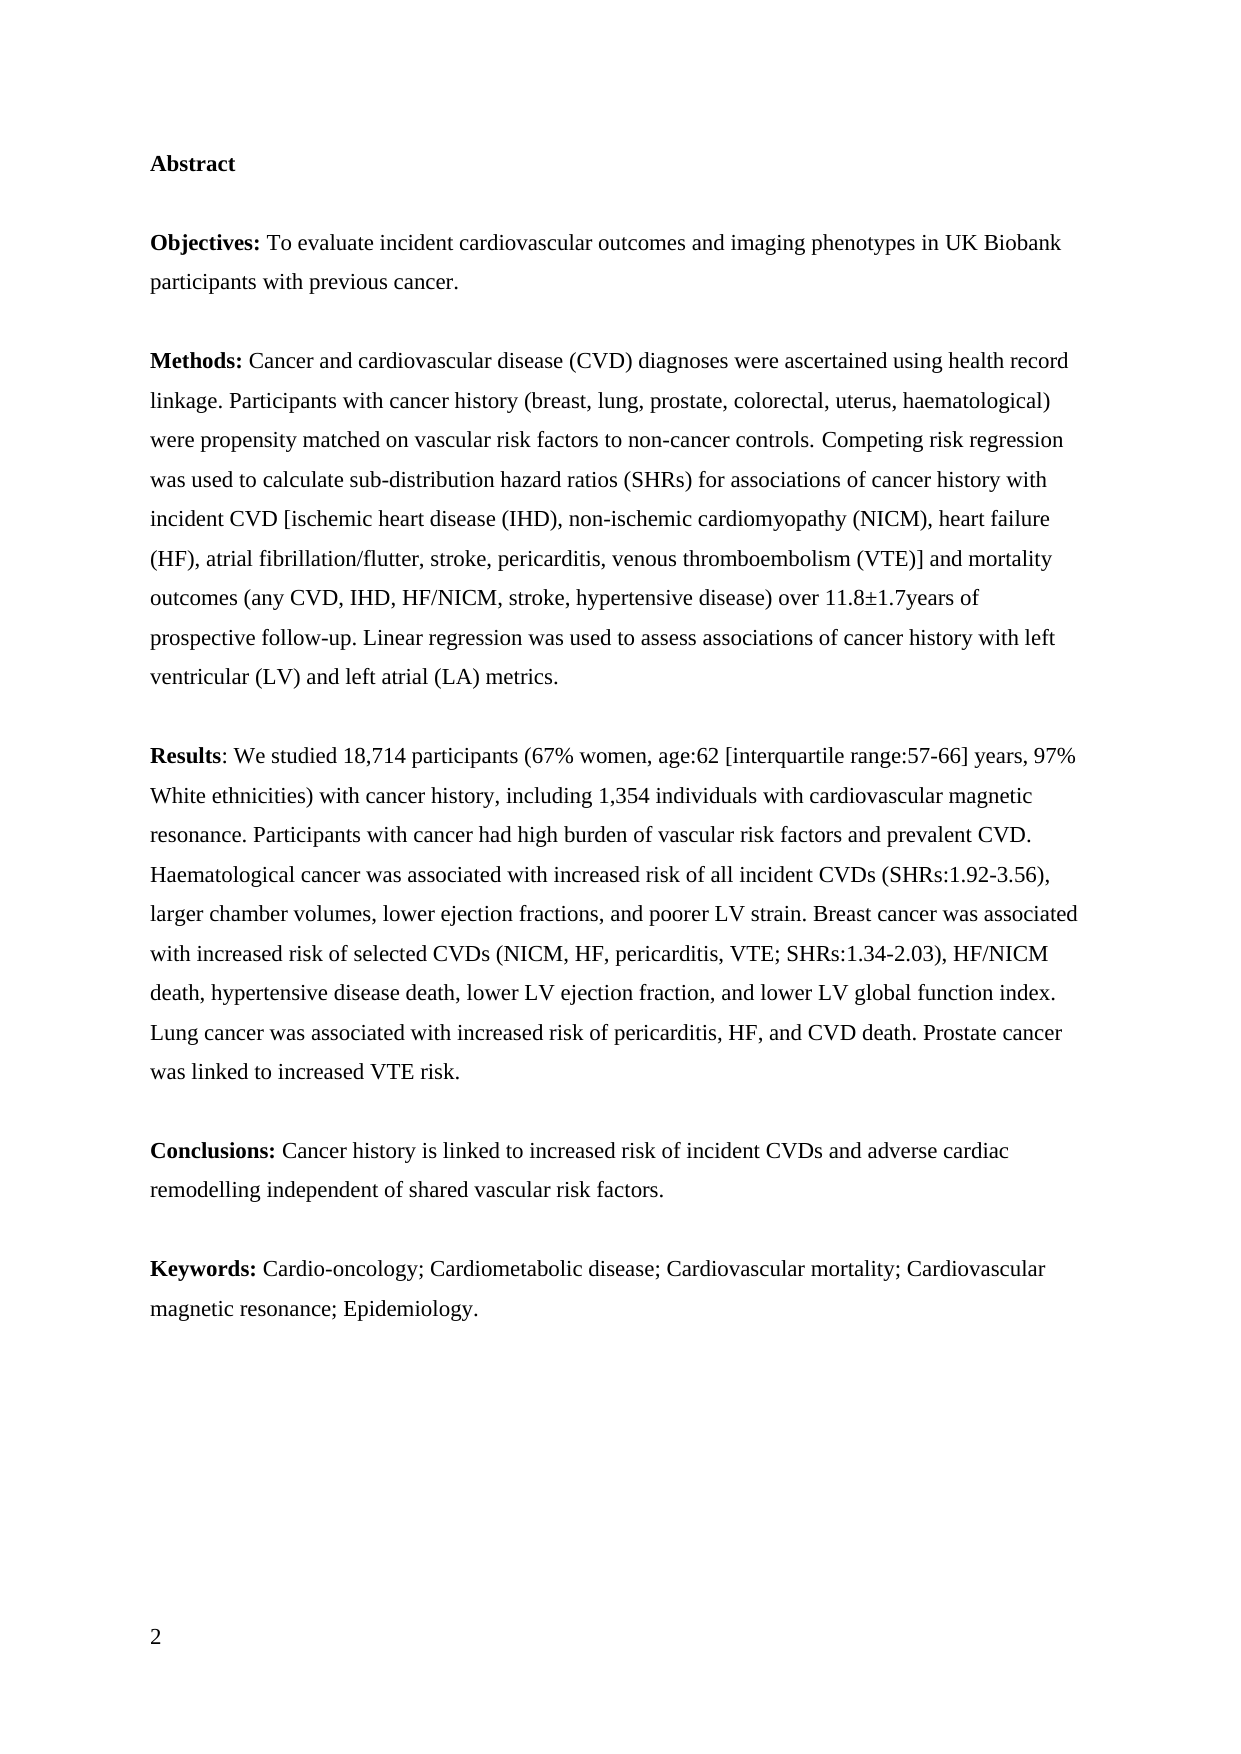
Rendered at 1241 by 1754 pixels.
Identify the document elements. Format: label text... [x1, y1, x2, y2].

text Objectives: To evaluate incident cardiovascular outcomes and imaging phenotypes in UK Biobank participants with previous cancer. [150, 229, 1090, 295]
text Keywords: Cardio-oncology; Cardiometabolic disease; Cardiovascular mortality; Cardiovascular magnetic resonance; Epidemiology. [150, 1255, 1090, 1321]
text Methods: Cancer and cardiovascular disease (CVD) diagnoses were ascertained using health record linkage. Participants with cancer history (breast, lung, prostate, colorectal, uterus, haematological) were propensity matched on vascular risk factors to non-cancer controls. Competing risk regression was used to calculate sub-distribution hazard ratios (SHRs) for associations of cancer history with incident CVD [ischemic heart disease (IHD), non-ischemic cardiomyopathy (NICM), heart failure (HF), atrial fibrillation/flutter, stroke, pericarditis, venous thromboembolism (VTE)] and mortality outcomes (any CVD, IHD, HF/NICM, stroke, hypertensive disease) over 11.8±1.7years of prospective follow-up. Linear regression was used to assess associations of cancer history with left ventricular (LV) and left atrial (LA) metrics. [150, 347, 1090, 689]
text Conclusions: Cancer history is linked to increased risk of incident CVDs and adverse cardiac remodelling independent of shared vascular risk factors. [150, 1137, 1090, 1203]
text Results: We studied 18,714 participants (67% women, age:62 [interquartile range:57-66] years, 97% White ethnicities) with cancer history, including 1,354 individuals with cardiovascular magnetic resonance. Participants with cancer had high burden of vascular risk factors and prevalent CVD. Haematological cancer was associated with increased risk of all incident CVDs (SHRs:1.92-3.56), larger chamber volumes, lower ejection fractions, and poorer LV strain. Breast cancer was associated with increased risk of selected CVDs (NICM, HF, pericarditis, VTE; SHRs:1.34-2.03), HF/NICM death, hypertensive disease death, lower LV ejection fraction, and lower LV global function index. Lung cancer was associated with increased risk of pericarditis, HF, and CVD death. Prostate cancer was linked to increased VTE risk. [150, 742, 1090, 1084]
text Abstract [150, 150, 1090, 176]
